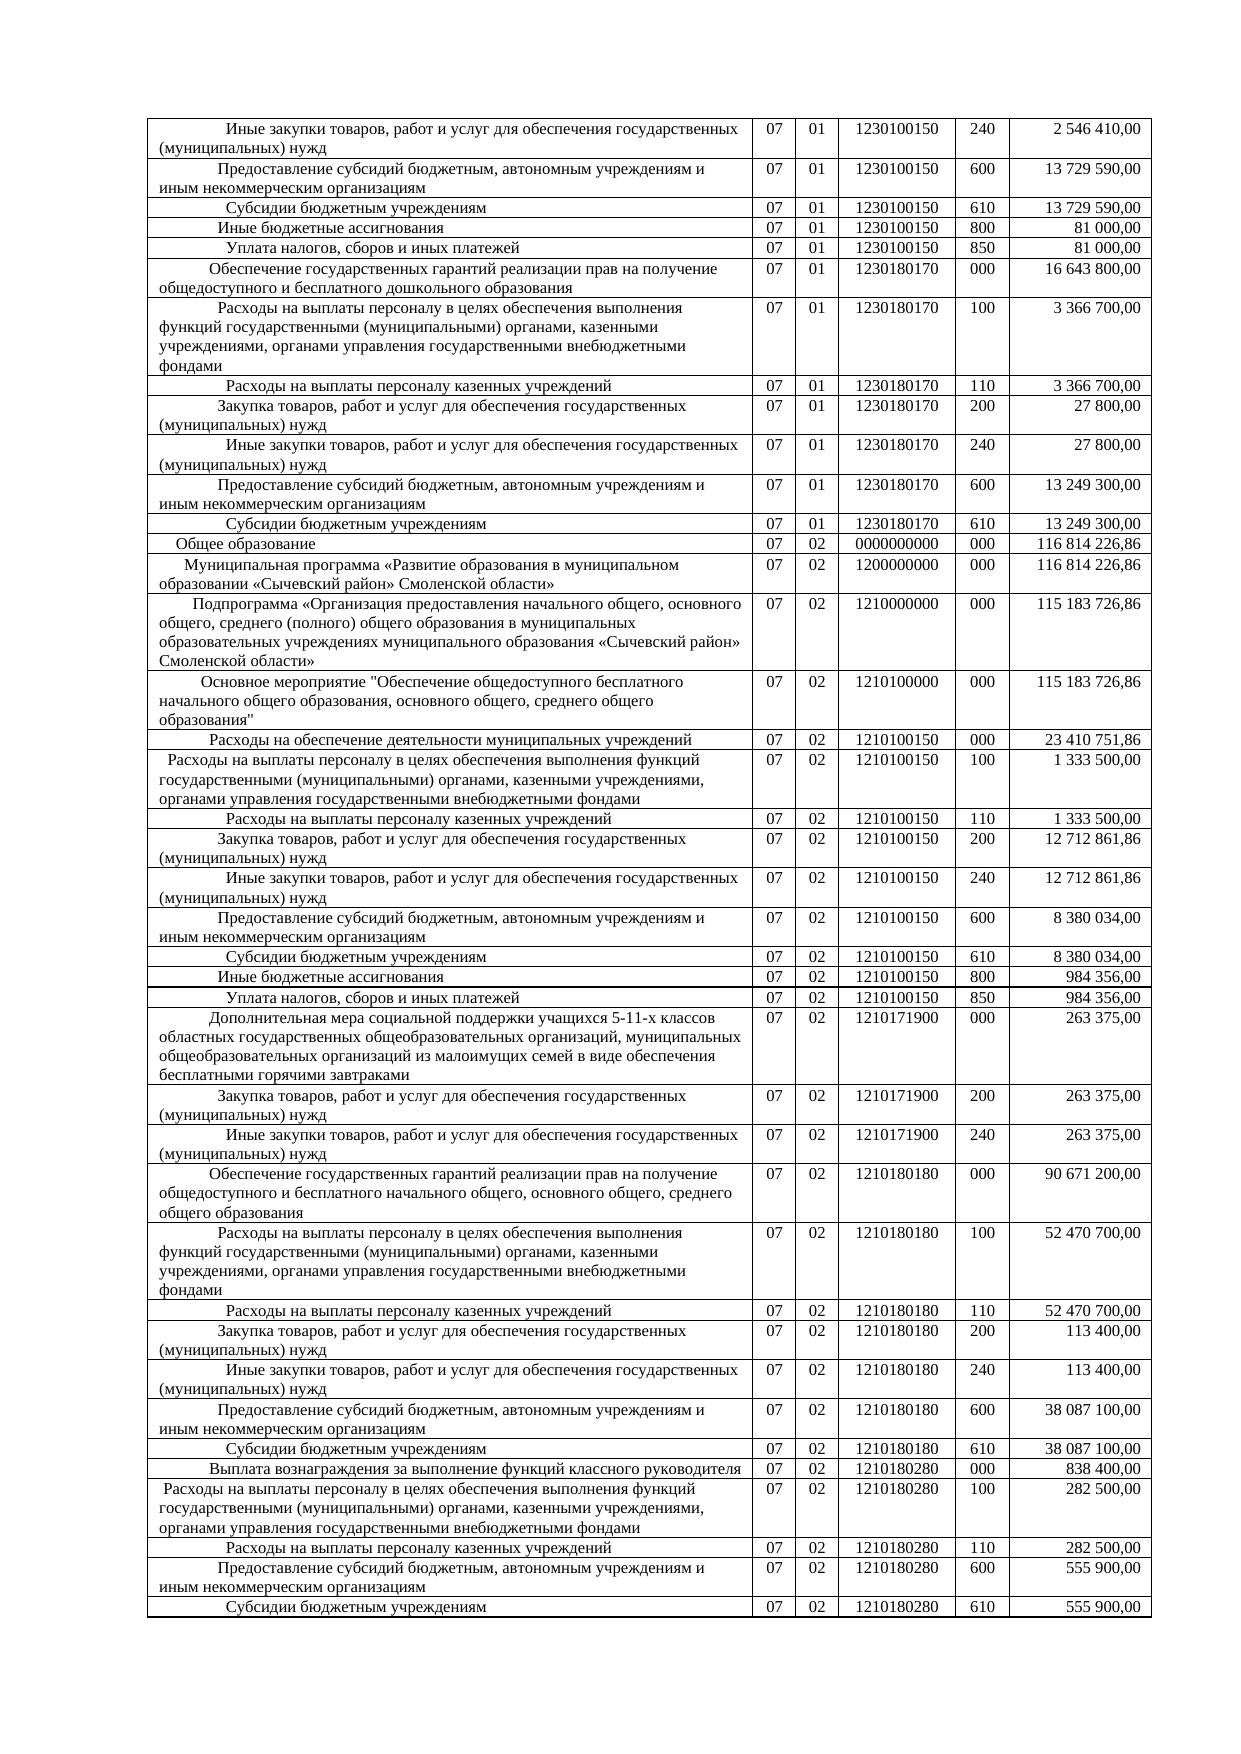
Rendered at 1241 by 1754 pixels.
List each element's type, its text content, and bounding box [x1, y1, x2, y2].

table_cell 02 [796, 988, 838, 1007]
table_cell Общее образование [148, 534, 752, 553]
table_cell 1210180180 [839, 1439, 955, 1458]
table_cell 02 [796, 1223, 838, 1299]
table_cell 200 [956, 1085, 1009, 1124]
table_cell 1210100150 [839, 750, 955, 808]
table_cell 07 [753, 1085, 795, 1124]
table_cell 02 [796, 1164, 838, 1222]
table_cell 1210180180 [839, 1360, 955, 1398]
table_cell 07 [753, 1459, 795, 1478]
table_cell 02 [796, 1459, 838, 1478]
table_cell 000 [956, 594, 1009, 670]
table_cell 1230100150 [839, 119, 955, 157]
table_cell 610 [956, 514, 1009, 533]
table_cell Предоставление субсидий бюджетным, автономным учреждениям и иным некоммерческим организациям [148, 1558, 752, 1596]
table_cell 07 [753, 1399, 795, 1438]
table_cell 000 [956, 554, 1009, 593]
table_cell 113 400,00 [1010, 1321, 1151, 1359]
table_cell 07 [753, 671, 795, 729]
table_cell 38 087 100,00 [1010, 1439, 1151, 1458]
table_cell 02 [796, 947, 838, 966]
table_cell 07 [753, 1125, 795, 1163]
table_cell 1210180280 [839, 1479, 955, 1537]
table_cell Обеспечение государственных гарантий реализации прав на получение общедоступного и бесплатного начального общего, основного общего, среднего общего образования [148, 1164, 752, 1222]
table_cell 07 [753, 554, 795, 593]
table_cell 02 [796, 1558, 838, 1596]
table_cell Закупка товаров, работ и услуг для обеспечения государственных (муниципальных) нужд [148, 1085, 752, 1124]
table_cell 800 [956, 218, 1009, 237]
table_cell 100 [956, 1479, 1009, 1537]
table_cell Субсидии бюджетным учреждениям [148, 1597, 752, 1616]
table_cell 02 [796, 1300, 838, 1319]
table_cell 02 [796, 1399, 838, 1438]
table_cell 1210100150 [839, 730, 955, 749]
table_cell 81 000,00 [1010, 218, 1151, 237]
table_cell 01 [796, 298, 838, 374]
table_cell 38 087 100,00 [1010, 1399, 1151, 1438]
table_cell Предоставление субсидий бюджетным, автономным учреждениям и иным некоммерческим организациям [148, 908, 752, 946]
table_cell 13 729 590,00 [1010, 159, 1151, 197]
table_cell 07 [753, 1479, 795, 1537]
table_cell 02 [796, 1538, 838, 1557]
table_cell 600 [956, 475, 1009, 513]
table_cell 200 [956, 829, 1009, 867]
table_cell Выплата вознаграждения за выполнение функций классного руководителя [148, 1459, 752, 1478]
table_cell 116 814 226,86 [1010, 534, 1151, 553]
table_cell 263 375,00 [1010, 1085, 1151, 1124]
table_cell 07 [753, 1223, 795, 1299]
table_cell 1210171900 [839, 1125, 955, 1163]
table_cell 27 800,00 [1010, 435, 1151, 473]
table_cell 1210100150 [839, 829, 955, 867]
table_cell 07 [753, 829, 795, 867]
table_cell Предоставление субсидий бюджетным, автономным учреждениям и иным некоммерческим организациям [148, 475, 752, 513]
table_cell 555 900,00 [1010, 1597, 1151, 1616]
table_cell 01 [796, 259, 838, 297]
table_cell 07 [753, 159, 795, 197]
table_cell 1230180170 [839, 259, 955, 297]
table_cell 12 712 861,86 [1010, 868, 1151, 907]
table_cell 02 [796, 908, 838, 946]
table_cell 240 [956, 1125, 1009, 1163]
table_cell 200 [956, 1321, 1009, 1359]
table_cell Расходы на выплаты персоналу казенных учреждений [148, 809, 752, 828]
table_cell 1210180180 [839, 1164, 955, 1222]
table_cell 1200000000 [839, 554, 955, 593]
table_cell Дополнительная мера социальной поддержки учащихся 5-11-х классов областных государственных общеобразовательных организаций, муниципальных общеобразовательных организаций из малоимущих семей в виде обеспечения бесплатными горячими завтраками [148, 1008, 752, 1084]
table_cell Обеспечение государственных гарантий реализации прав на получение общедоступного и бесплатного дошкольного образования [148, 259, 752, 297]
table_cell Расходы на выплаты персоналу казенных учреждений [148, 376, 752, 395]
table_cell 240 [956, 119, 1009, 157]
table_cell 0000000000 [839, 534, 955, 553]
table_cell Закупка товаров, работ и услуг для обеспечения государственных (муниципальных) нужд [148, 396, 752, 434]
table_cell 01 [796, 159, 838, 197]
table_cell 610 [956, 947, 1009, 966]
table_cell 1210100150 [839, 947, 955, 966]
table_cell 1210100150 [839, 988, 955, 1007]
table_cell 23 410 751,86 [1010, 730, 1151, 749]
table_cell 07 [753, 809, 795, 828]
table_cell 13 249 300,00 [1010, 475, 1151, 513]
table_cell 282 500,00 [1010, 1479, 1151, 1537]
table_cell 07 [753, 119, 795, 157]
table_cell 240 [956, 435, 1009, 473]
table_cell 1210180180 [839, 1223, 955, 1299]
table_cell Закупка товаров, работ и услуг для обеспечения государственных (муниципальных) нужд [148, 829, 752, 867]
table_cell 1230100150 [839, 218, 955, 237]
table_cell 850 [956, 238, 1009, 257]
table_cell 240 [956, 1360, 1009, 1398]
table_cell Субсидии бюджетным учреждениям [148, 947, 752, 966]
table_cell Основное мероприятие "Обеспечение общедоступного бесплатного начального общего образования, основного общего, среднего общего образования" [148, 671, 752, 729]
table_cell 07 [753, 396, 795, 434]
table_cell Иные закупки товаров, работ и услуг для обеспечения государственных (муниципальных) нужд [148, 1125, 752, 1163]
table_cell 07 [753, 1558, 795, 1596]
table_cell 01 [796, 514, 838, 533]
table_cell Предоставление субсидий бюджетным, автономным учреждениям и иным некоммерческим организациям [148, 1399, 752, 1438]
table_cell 07 [753, 1597, 795, 1616]
table_cell 07 [753, 730, 795, 749]
table_cell 07 [753, 947, 795, 966]
table_cell Иные закупки товаров, работ и услуг для обеспечения государственных (муниципальных) нужд [148, 435, 752, 473]
table_cell 263 375,00 [1010, 1008, 1151, 1084]
table_cell Субсидии бюджетным учреждениям [148, 514, 752, 533]
table_cell 3 366 700,00 [1010, 298, 1151, 374]
table_cell Субсидии бюджетным учреждениям [148, 198, 752, 217]
table_cell 02 [796, 967, 838, 986]
table_cell 8 380 034,00 [1010, 947, 1151, 966]
table_cell 1230180170 [839, 376, 955, 395]
table_cell 000 [956, 259, 1009, 297]
table_cell 02 [796, 1597, 838, 1616]
table_cell 13 249 300,00 [1010, 514, 1151, 533]
table_cell 1210171900 [839, 1008, 955, 1084]
table_cell 01 [796, 475, 838, 513]
table_cell 02 [796, 1125, 838, 1163]
table_cell Расходы на выплаты персоналу казенных учреждений [148, 1300, 752, 1319]
table_cell 07 [753, 238, 795, 257]
table_cell 600 [956, 159, 1009, 197]
table_cell Уплата налогов, сборов и иных платежей [148, 238, 752, 257]
table_cell 1210100150 [839, 868, 955, 907]
table_cell 000 [956, 1164, 1009, 1222]
table_cell 07 [753, 908, 795, 946]
table_cell 07 [753, 475, 795, 513]
table_cell 1210180280 [839, 1558, 955, 1596]
table_cell 02 [796, 1321, 838, 1359]
table_cell 1210180280 [839, 1597, 955, 1616]
table_cell 01 [796, 218, 838, 237]
table_cell 07 [753, 750, 795, 808]
table_cell 1230180170 [839, 396, 955, 434]
table_cell 02 [796, 809, 838, 828]
table_cell Иные закупки товаров, работ и услуг для обеспечения государственных (муниципальных) нужд [148, 119, 752, 157]
table_cell 115 183 726,86 [1010, 594, 1151, 670]
table_cell 000 [956, 1459, 1009, 1478]
table_cell 100 [956, 1223, 1009, 1299]
table_cell 07 [753, 534, 795, 553]
table_cell 01 [796, 396, 838, 434]
table_cell 000 [956, 671, 1009, 729]
table_cell 07 [753, 1439, 795, 1458]
table_cell 1230100150 [839, 159, 955, 197]
table_cell Иные бюджетные ассигнования [148, 967, 752, 986]
table_cell 600 [956, 1399, 1009, 1438]
table_cell 1210100150 [839, 908, 955, 946]
table_cell 610 [956, 198, 1009, 217]
table_cell Иные бюджетные ассигнования [148, 218, 752, 237]
table_cell 02 [796, 1360, 838, 1398]
table_cell 282 500,00 [1010, 1538, 1151, 1557]
table_cell 110 [956, 376, 1009, 395]
table_cell 02 [796, 1008, 838, 1084]
table_cell Уплата налогов, сборов и иных платежей [148, 988, 752, 1007]
table_cell 1230180170 [839, 298, 955, 374]
table_cell 07 [753, 218, 795, 237]
table_cell Субсидии бюджетным учреждениям [148, 1439, 752, 1458]
table_cell 000 [956, 1008, 1009, 1084]
table_cell 1230100150 [839, 238, 955, 257]
table_cell 07 [753, 1538, 795, 1557]
table_cell Расходы на выплаты персоналу казенных учреждений [148, 1538, 752, 1557]
table_cell 02 [796, 750, 838, 808]
table_cell 1210100150 [839, 809, 955, 828]
table_cell 8 380 034,00 [1010, 908, 1151, 946]
table_cell 850 [956, 988, 1009, 1007]
table_cell 07 [753, 967, 795, 986]
table_cell 110 [956, 809, 1009, 828]
table_cell 113 400,00 [1010, 1360, 1151, 1398]
table_cell 1 333 500,00 [1010, 750, 1151, 808]
table_cell 02 [796, 554, 838, 593]
table_cell 01 [796, 238, 838, 257]
table_cell 07 [753, 259, 795, 297]
table_cell 000 [956, 534, 1009, 553]
table_cell 1230180170 [839, 475, 955, 513]
table_cell 1210180180 [839, 1300, 955, 1319]
table_cell 3 366 700,00 [1010, 376, 1151, 395]
table_cell 01 [796, 198, 838, 217]
table_cell 110 [956, 1300, 1009, 1319]
table_cell 1210000000 [839, 594, 955, 670]
table_cell 555 900,00 [1010, 1558, 1151, 1596]
table_cell 838 400,00 [1010, 1459, 1151, 1478]
table_cell 1210180280 [839, 1538, 955, 1557]
table_cell 01 [796, 435, 838, 473]
table_cell Подпрограмма «Организация предоставления начального общего, основного общего, среднего (полного) общего образования в муниципальных образовательных учреждениях муниципального образования «Сычевский район» Смоленской области» [148, 594, 752, 670]
table_cell 600 [956, 908, 1009, 946]
table_cell 200 [956, 396, 1009, 434]
table_cell 116 814 226,86 [1010, 554, 1151, 593]
table_cell 1210180180 [839, 1321, 955, 1359]
table_cell 07 [753, 1008, 795, 1084]
table_cell 800 [956, 967, 1009, 986]
table_cell Закупка товаров, работ и услуг для обеспечения государственных (муниципальных) нужд [148, 1321, 752, 1359]
table_cell 07 [753, 988, 795, 1007]
table_cell 13 729 590,00 [1010, 198, 1151, 217]
table_cell 1230180170 [839, 514, 955, 533]
table_cell 610 [956, 1439, 1009, 1458]
table_cell 2 546 410,00 [1010, 119, 1151, 157]
table_cell Расходы на обеспечение деятельности муниципальных учреждений [148, 730, 752, 749]
table_cell 52 470 700,00 [1010, 1300, 1151, 1319]
table_cell 02 [796, 594, 838, 670]
table_cell 07 [753, 1300, 795, 1319]
table_cell 02 [796, 671, 838, 729]
table_cell 90 671 200,00 [1010, 1164, 1151, 1222]
table_cell 07 [753, 376, 795, 395]
table_cell 07 [753, 435, 795, 473]
table_cell 07 [753, 1321, 795, 1359]
table_cell 610 [956, 1597, 1009, 1616]
table_cell 12 712 861,86 [1010, 829, 1151, 867]
table_cell Муниципальная программа «Развитие образования в муниципальном образовании «Сычевский район» Смоленской области» [148, 554, 752, 593]
table_cell 263 375,00 [1010, 1125, 1151, 1163]
table_cell 100 [956, 750, 1009, 808]
table_cell 1210171900 [839, 1085, 955, 1124]
table_cell 1210180280 [839, 1459, 955, 1478]
table_cell Иные закупки товаров, работ и услуг для обеспечения государственных (муниципальных) нужд [148, 1360, 752, 1398]
table_cell 07 [753, 514, 795, 533]
table_cell 07 [753, 594, 795, 670]
table_cell 1210180180 [839, 1399, 955, 1438]
table_cell 16 643 800,00 [1010, 259, 1151, 297]
table_cell 27 800,00 [1010, 396, 1151, 434]
table_cell 07 [753, 1164, 795, 1222]
table_cell 240 [956, 868, 1009, 907]
table_cell 1 333 500,00 [1010, 809, 1151, 828]
table_cell Иные закупки товаров, работ и услуг для обеспечения государственных (муниципальных) нужд [148, 868, 752, 907]
table_cell 02 [796, 1439, 838, 1458]
table_cell 000 [956, 730, 1009, 749]
table_cell 02 [796, 534, 838, 553]
table_cell 02 [796, 1479, 838, 1537]
table_cell 100 [956, 298, 1009, 374]
table_cell 07 [753, 298, 795, 374]
table_cell 984 356,00 [1010, 988, 1151, 1007]
table_cell 02 [796, 868, 838, 907]
table_cell 115 183 726,86 [1010, 671, 1151, 729]
table_cell 01 [796, 119, 838, 157]
table_cell 01 [796, 376, 838, 395]
table_cell 07 [753, 1360, 795, 1398]
table_cell Предоставление субсидий бюджетным, автономным учреждениям и иным некоммерческим организациям [148, 159, 752, 197]
table_cell 1210100150 [839, 967, 955, 986]
table_cell 81 000,00 [1010, 238, 1151, 257]
table_cell 1210100000 [839, 671, 955, 729]
table_cell 07 [753, 868, 795, 907]
table_cell 02 [796, 1085, 838, 1124]
table_cell 07 [753, 198, 795, 217]
table_cell 110 [956, 1538, 1009, 1557]
table_cell 02 [796, 730, 838, 749]
table_cell 1230100150 [839, 198, 955, 217]
table_cell 52 470 700,00 [1010, 1223, 1151, 1299]
table_cell 02 [796, 829, 838, 867]
table_cell 984 356,00 [1010, 967, 1151, 986]
table_cell 1230180170 [839, 435, 955, 473]
table_cell 600 [956, 1558, 1009, 1596]
